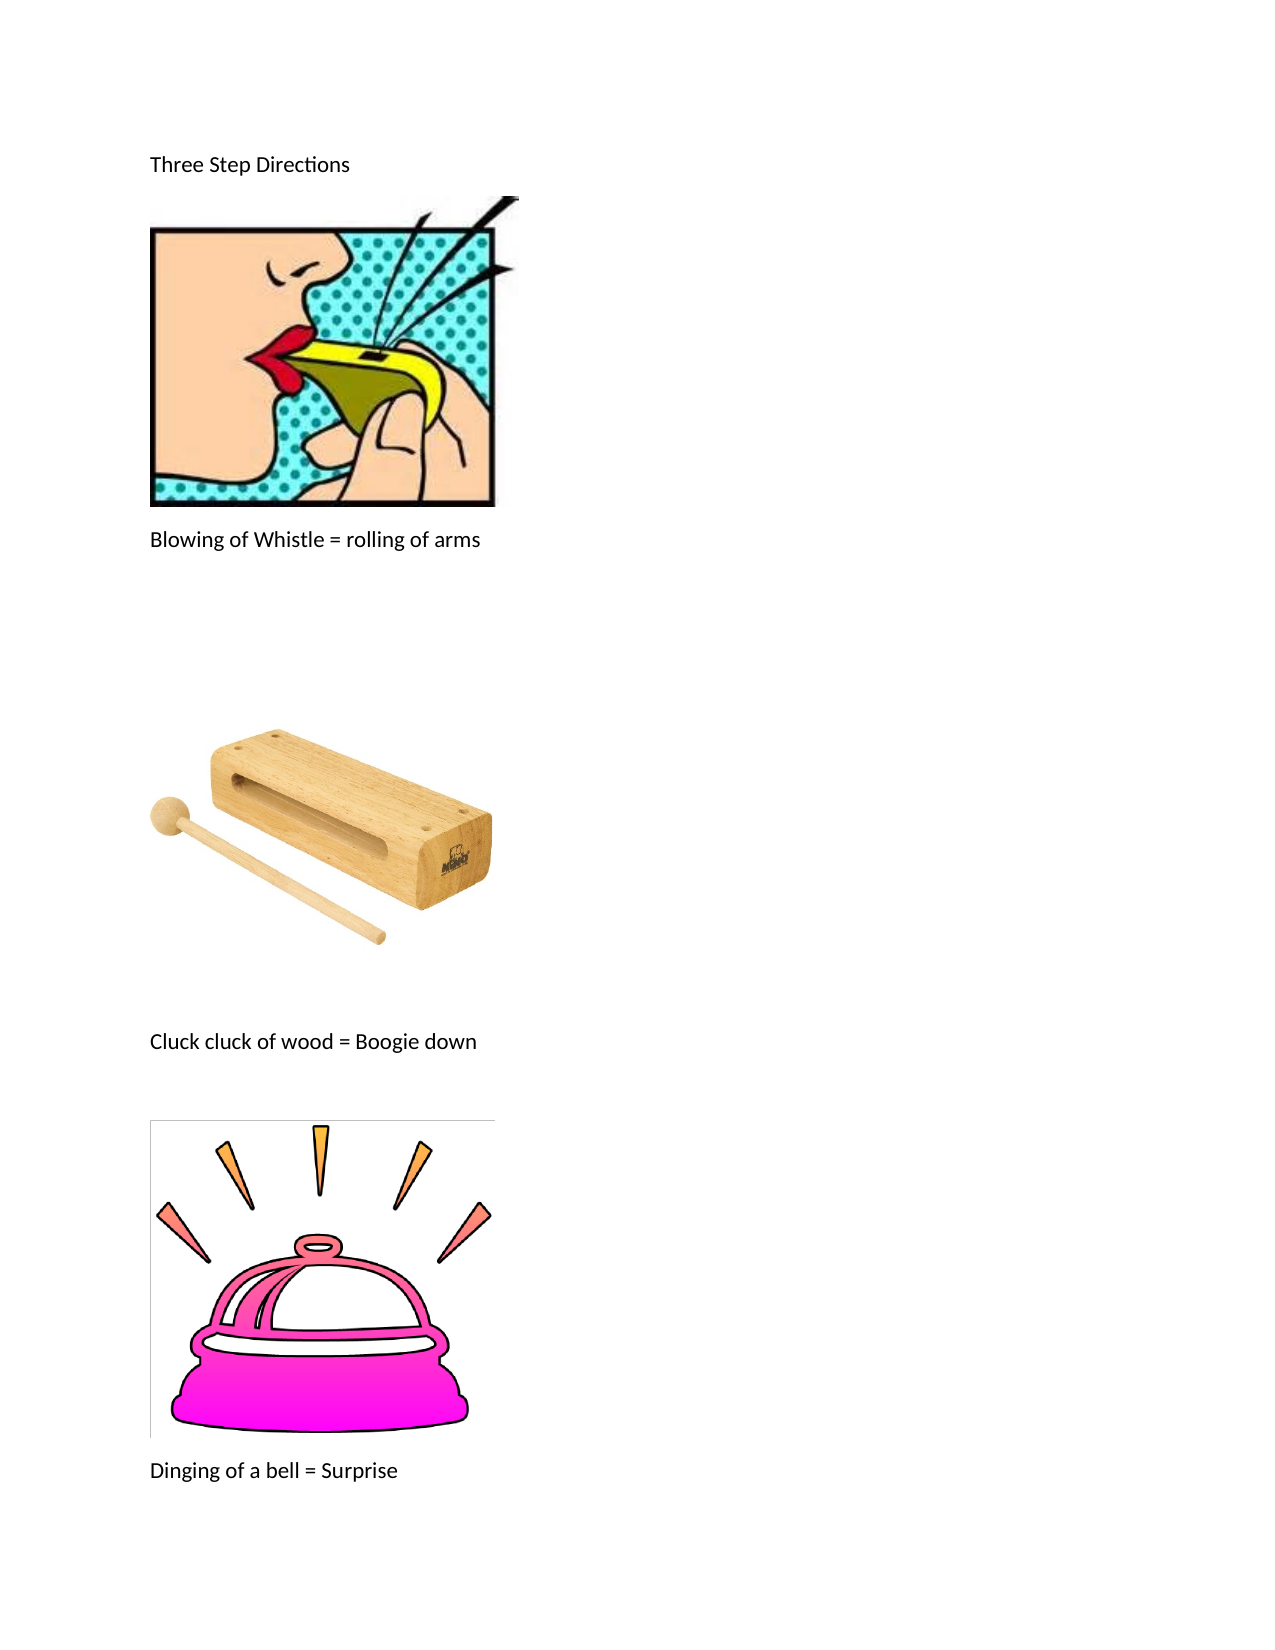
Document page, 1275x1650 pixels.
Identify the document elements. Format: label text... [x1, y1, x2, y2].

text Dinging of a bell = Surprise [150, 1457, 1125, 1484]
text Three Step Directions [150, 150, 1125, 178]
picture [150, 1120, 495, 1438]
picture [150, 196, 519, 507]
text Blowing of Whistle = rolling of arms [150, 525, 1125, 553]
text Cluck cluck of wood = Boogie down [150, 1027, 1125, 1055]
picture [150, 665, 493, 1008]
